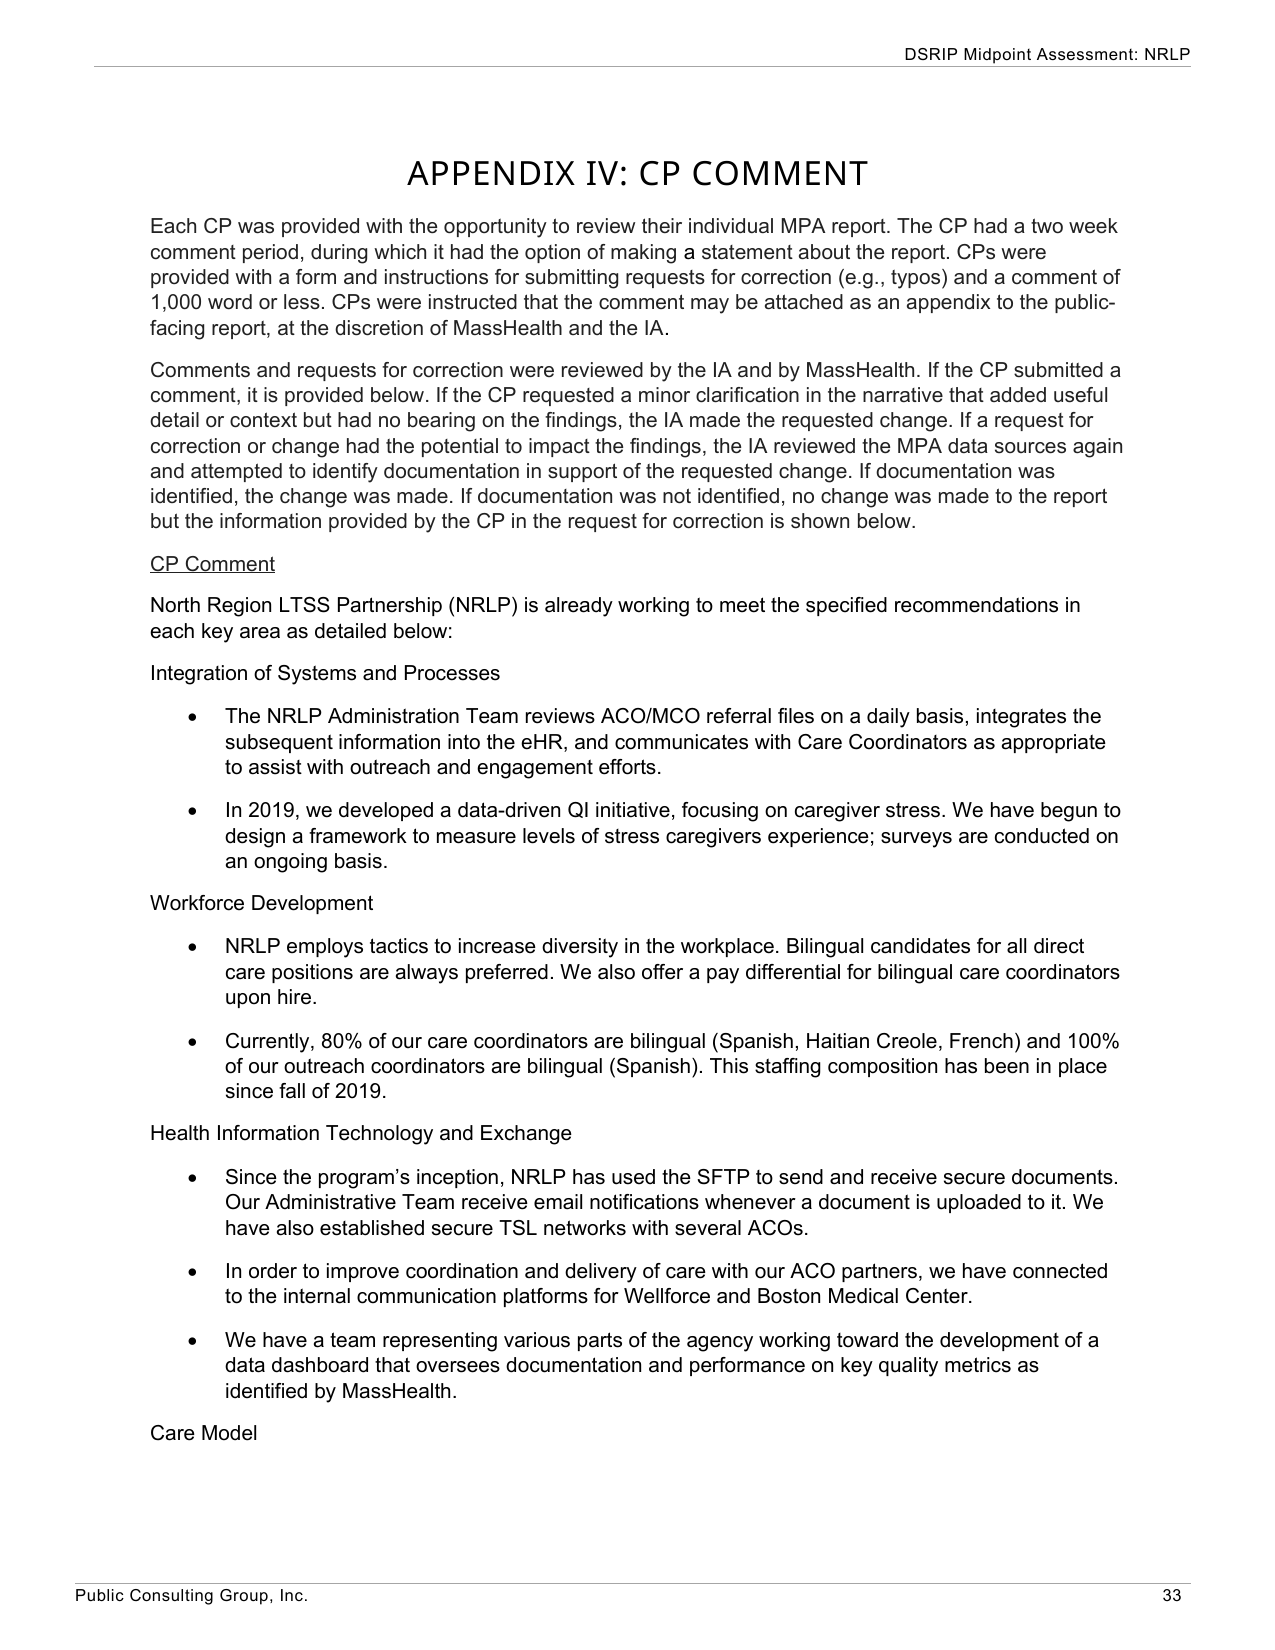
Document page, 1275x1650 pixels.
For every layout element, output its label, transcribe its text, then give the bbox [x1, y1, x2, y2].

text North Region LTSS Partnership (NRLP) is already working to meet the specified recommendations in each key area as detailed below: [150, 593, 1125, 643]
text Appendix IV: CP Comment [150, 150, 1125, 195]
text Workforce Development [150, 891, 1125, 915]
text Each CP was provided with the opportunity to review their individual MPA report. The CP had a two week comment period, during which it had the option of making a statement about the report. CPs were provided with a form and instructions for submitting requests for correction (e.g., typos) and a comment of 1,000 word or less. CPs were instructed that the comment may be attached as an appendix to the public-facing report, at the discretion of MassHealth and the IA. [150, 214, 1125, 339]
list In order to improve coordination and delivery of care with our ACO partners, we have connected to the internal communication platforms for Wellforce and Boston Medical Center. [187, 1257, 1125, 1308]
text Health Information Technology and Exchange [150, 1121, 1125, 1145]
list We have a team representing various parts of the agency working toward the development of a data dashboard that oversees documentation and performance on key quality metrics as identified by MassHealth. [187, 1326, 1125, 1402]
list Since the program’s inception, NRLP has used the SFTP to send and receive secure documents. Our Administrative Team receive email notifications whenever a document is uploaded to it. We have also established secure TSL networks with several ACOs. [187, 1163, 1125, 1239]
list The NRLP Administration Team reviews ACO/MCO referral files on a daily basis, integrates the subsequent information into the eHR, and communicates with Care Coordinators as appropriate to assist with outreach and engagement efforts. [187, 703, 1125, 779]
text Care Model [150, 1420, 1125, 1444]
text Integration of Systems and Processes [150, 661, 1125, 684]
text CP Comment [150, 551, 1125, 575]
text Comments and requests for correction were reviewed by the IA and by MassHealth. If the CP submitted a comment, it is provided below. If the CP requested a minor clarification in the narrative that added useful detail or context but had no bearing on the findings, the IA made the requested change. If a request for correction or change had the potential to impact the findings, the IA reviewed the MPA data sources again and attempted to identify documentation in support of the requested change. If documentation was identified, the change was made. If documentation was not identified, no change was made to the report but the information provided by the CP in the request for correction is shown below. [150, 357, 1125, 533]
list In 2019, we developed a data-driven QI initiative, focusing on caregiver stress. We have begun to design a framework to measure levels of stress caregivers experience; surveys are conducted on an ongoing basis. [187, 797, 1125, 873]
list NRLP employs tactics to increase diversity in the workplace. Bilingual candidates for all direct care positions are always preferred. We also offer a pay differential for bilingual care coordinators upon hire. [187, 933, 1125, 1009]
list Currently, 80% of our care coordinators are bilingual (Spanish, Haitian Creole, French) and 100% of our outreach coordinators are bilingual (Spanish). This staffing composition has been in place since fall of 2019. [187, 1027, 1125, 1103]
